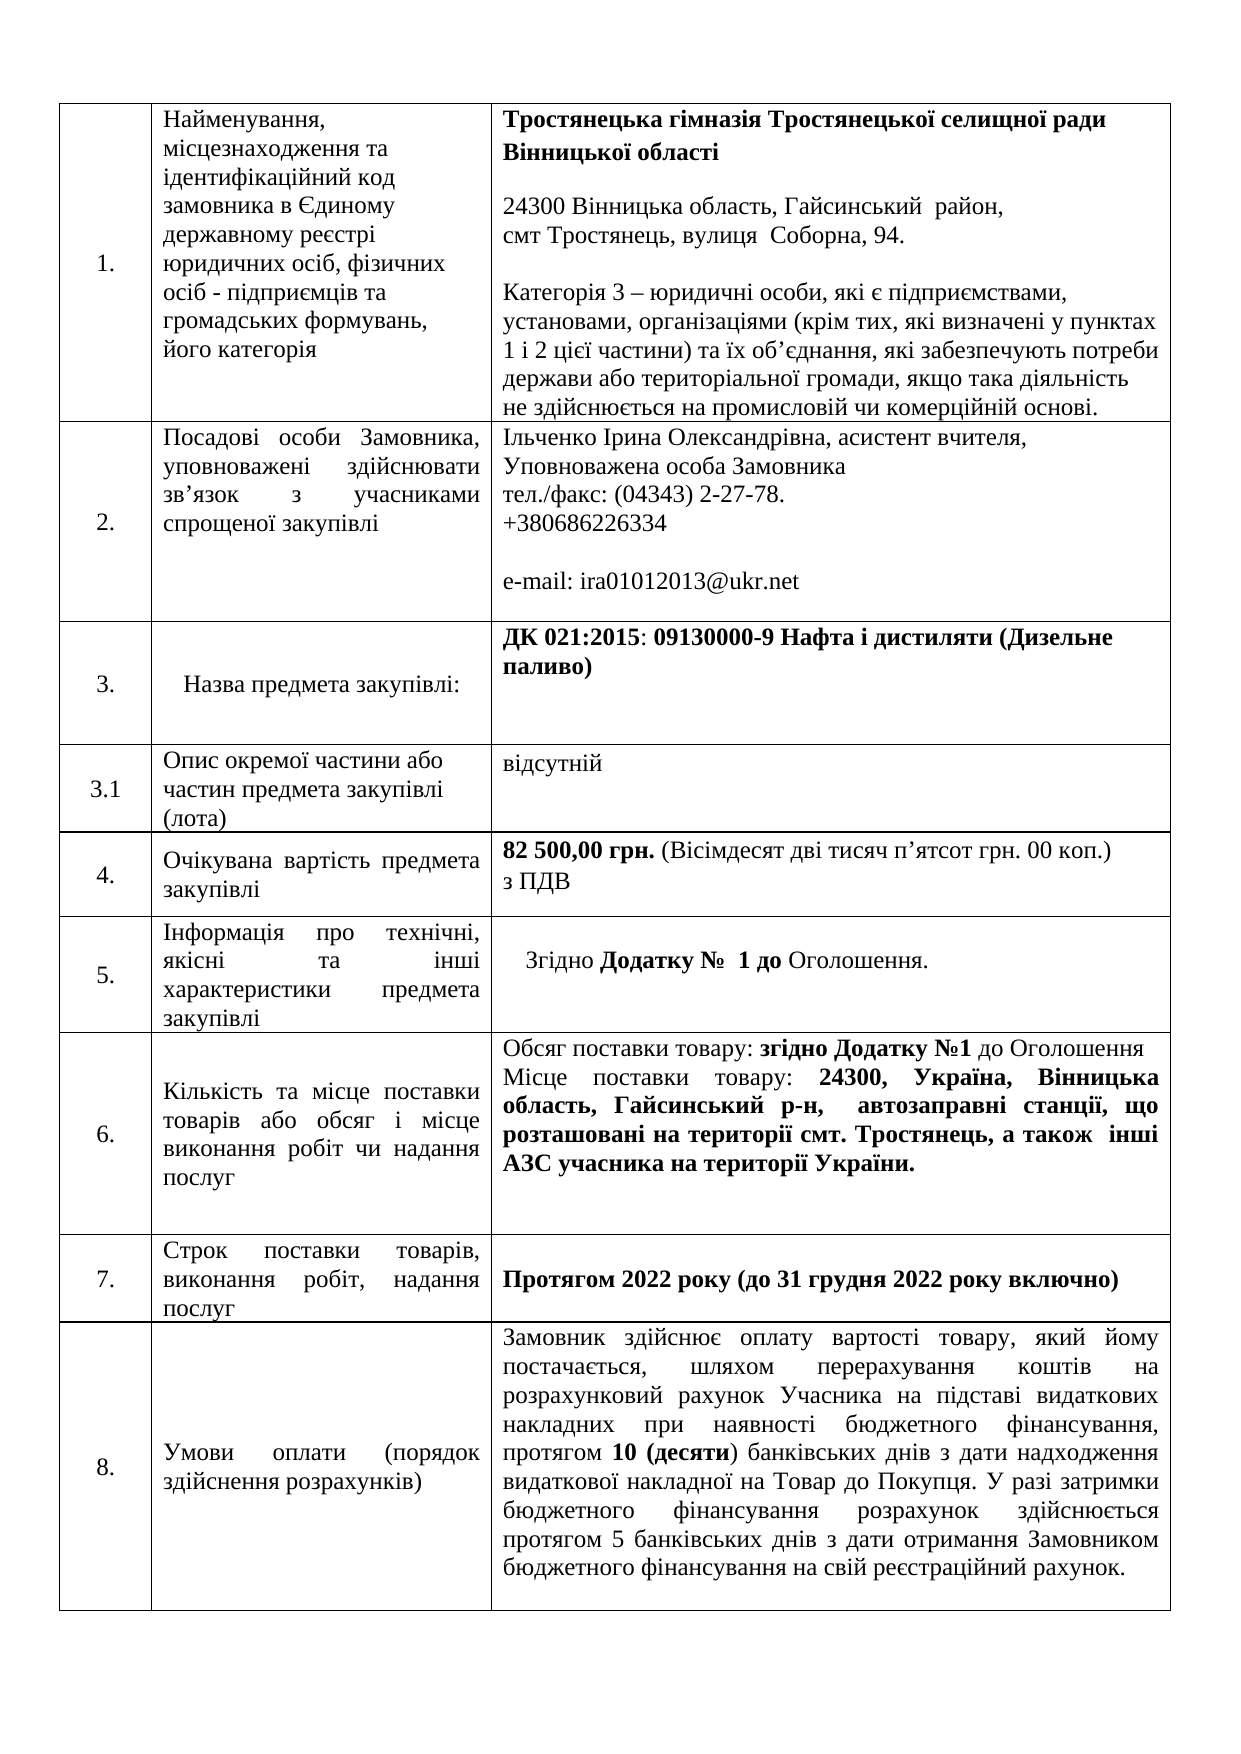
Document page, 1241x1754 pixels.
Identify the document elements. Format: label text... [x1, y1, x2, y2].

table_cell 8. [60, 1323, 151, 1610]
table_cell Тростянецька гімназія Тростянецької селищної ради Вінницької області 24300 Вінницька область, Гайсинський район, смт Тростянець, вулиця Соборна, 94. Категорія 3 – юридичні особи, які є підприємствами, установами, організаціями (крім тих, які визначені у пунктах 1 і 2 цієї частини) та їх об’єднання, які забезпечують потреби держави або територіальної громади, якщо така діяльність не здійснюється на промисловій чи комерційній основі. [492, 104, 1170, 421]
table_cell Інформація про технічні, якісні та інші характеристики предмета закупівлі [152, 917, 491, 1032]
table_cell 1. [60, 104, 151, 421]
table_cell Опис окремої частини або частин предмета закупівлі (лота) [152, 745, 491, 831]
table_cell Назва предмета закупівлі: [152, 622, 491, 744]
table_cell Умови оплати (порядок здійснення розрахунків) [152, 1323, 491, 1610]
table_cell Згідно Додатку № 1 до Оголошення. [492, 917, 1170, 1032]
table_cell ДК 021:2015: 09130000-9 Нафта і дистиляти (Дизельне паливо) [492, 622, 1170, 744]
table_cell Обсяг поставки товару: згідно Додатку №1 до Оголошення Місце поставки товару: 24300, Україна, Вінницька область, Гайсинський р-н, автозаправні станції, що розташовані на території смт. Тростянець, а також інші АЗС учасника на території України. [492, 1033, 1170, 1234]
table_cell Ільченко Ірина Олександрівна, асистент вчителя, Уповноважена особа Замовника тел./факс: (04343) 2-27-78. +380686226334 e-mail: ira01012013@ukr.net [492, 422, 1170, 621]
table_cell Посадові особи Замовника, уповноважені здійснювати зв’язок з учасниками спрощеної закупівлі [152, 422, 491, 621]
table_cell Кількість та місце поставки товарів або обсяг і місце виконання робіт чи надання послуг [152, 1033, 491, 1234]
table_cell Строк поставки товарів, виконання робіт, надання послуг [152, 1235, 491, 1321]
table_cell 2. [60, 422, 151, 621]
table_cell 5. [60, 917, 151, 1032]
table_cell Замовник здійснює оплату вартості товару, який йому постачається, шляхом перерахування коштів на розрахунковий рахунок Учасника на підставі видаткових накладних при наявності бюджетного фінансування, протягом 10 (десяти) банківських днів з дати надходження видаткової накладної на Товар до Покупця. У разі затримки бюджетного фінансування розрахунок здійснюється протягом 5 банківських днів з дати отримання Замовником бюджетного фінансування на свій реєстраційний рахунок. [492, 1323, 1170, 1610]
table_cell Найменування, місцезнаходження та ідентифікаційний код замовника в Єдиному державному реєстрі юридичних осіб, фізичних осіб - підприємців та громадських формувань, його категорія [152, 104, 491, 421]
table_cell 6. [60, 1033, 151, 1234]
table_cell Очікувана вартість предмета закупівлі [152, 833, 491, 916]
table_cell 3.1 [60, 745, 151, 831]
table_cell 82 500,00 грн. (Вісімдесят дві тисяч п’ятсот грн. 00 коп.) з ПДВ [492, 833, 1170, 916]
table_cell 3. [60, 622, 151, 744]
table_cell відсутній [492, 745, 1170, 831]
table_cell 7. [60, 1235, 151, 1321]
table_cell 4. [60, 833, 151, 916]
table_cell Протягом 2022 року (до 31 грудня 2022 року включно) [492, 1235, 1170, 1321]
